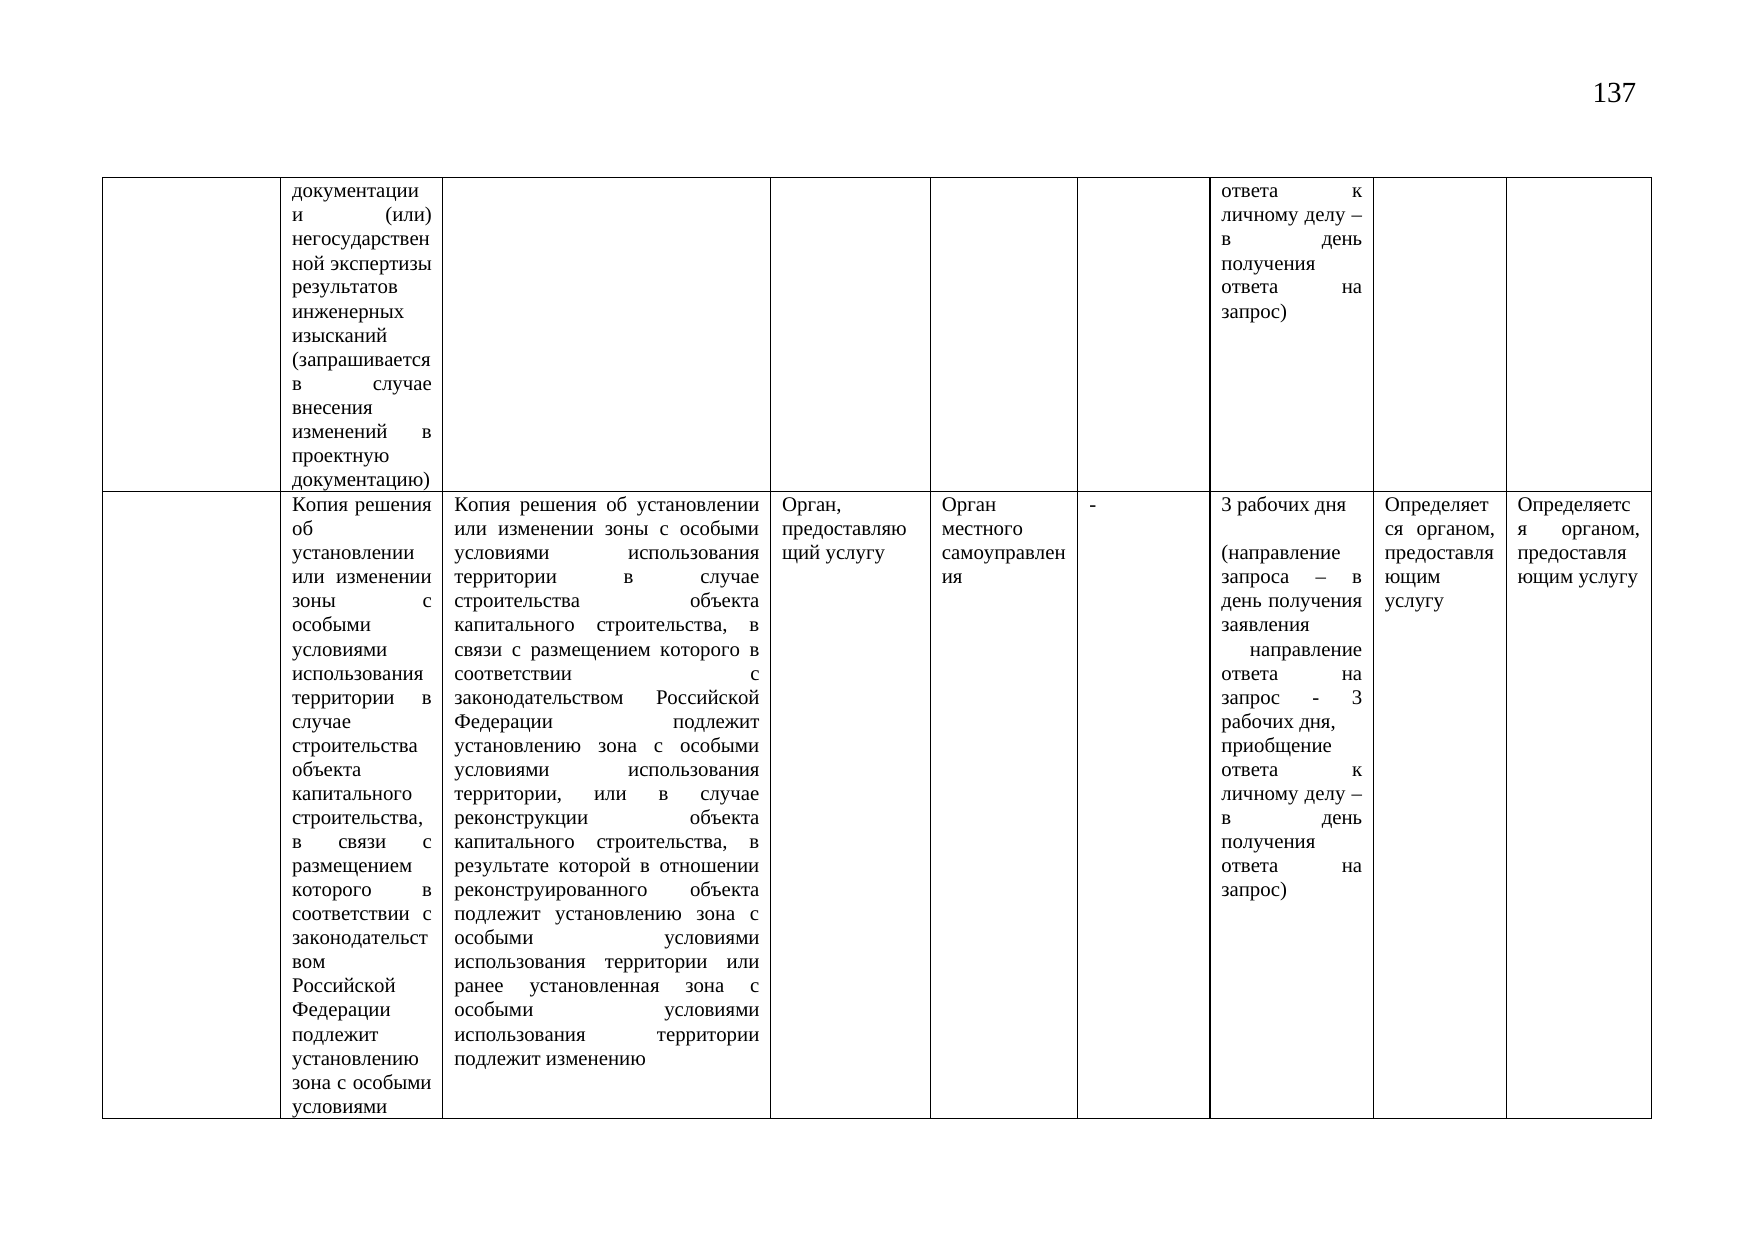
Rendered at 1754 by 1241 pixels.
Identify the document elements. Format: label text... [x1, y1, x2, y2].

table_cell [1211, 178, 1373, 491]
table_cell [103, 178, 280, 491]
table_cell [931, 492, 1077, 1118]
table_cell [1211, 492, 1373, 1118]
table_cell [1507, 492, 1651, 1118]
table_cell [1507, 178, 1651, 491]
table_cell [771, 492, 930, 1118]
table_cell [443, 178, 770, 491]
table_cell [1374, 492, 1506, 1118]
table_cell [1374, 178, 1506, 491]
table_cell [443, 492, 770, 1118]
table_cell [281, 178, 442, 491]
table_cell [771, 178, 930, 491]
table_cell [931, 178, 1077, 491]
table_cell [281, 492, 442, 1118]
table_cell - [1078, 178, 1209, 491]
table_cell [103, 492, 280, 1118]
table_cell - [1078, 492, 1209, 1118]
